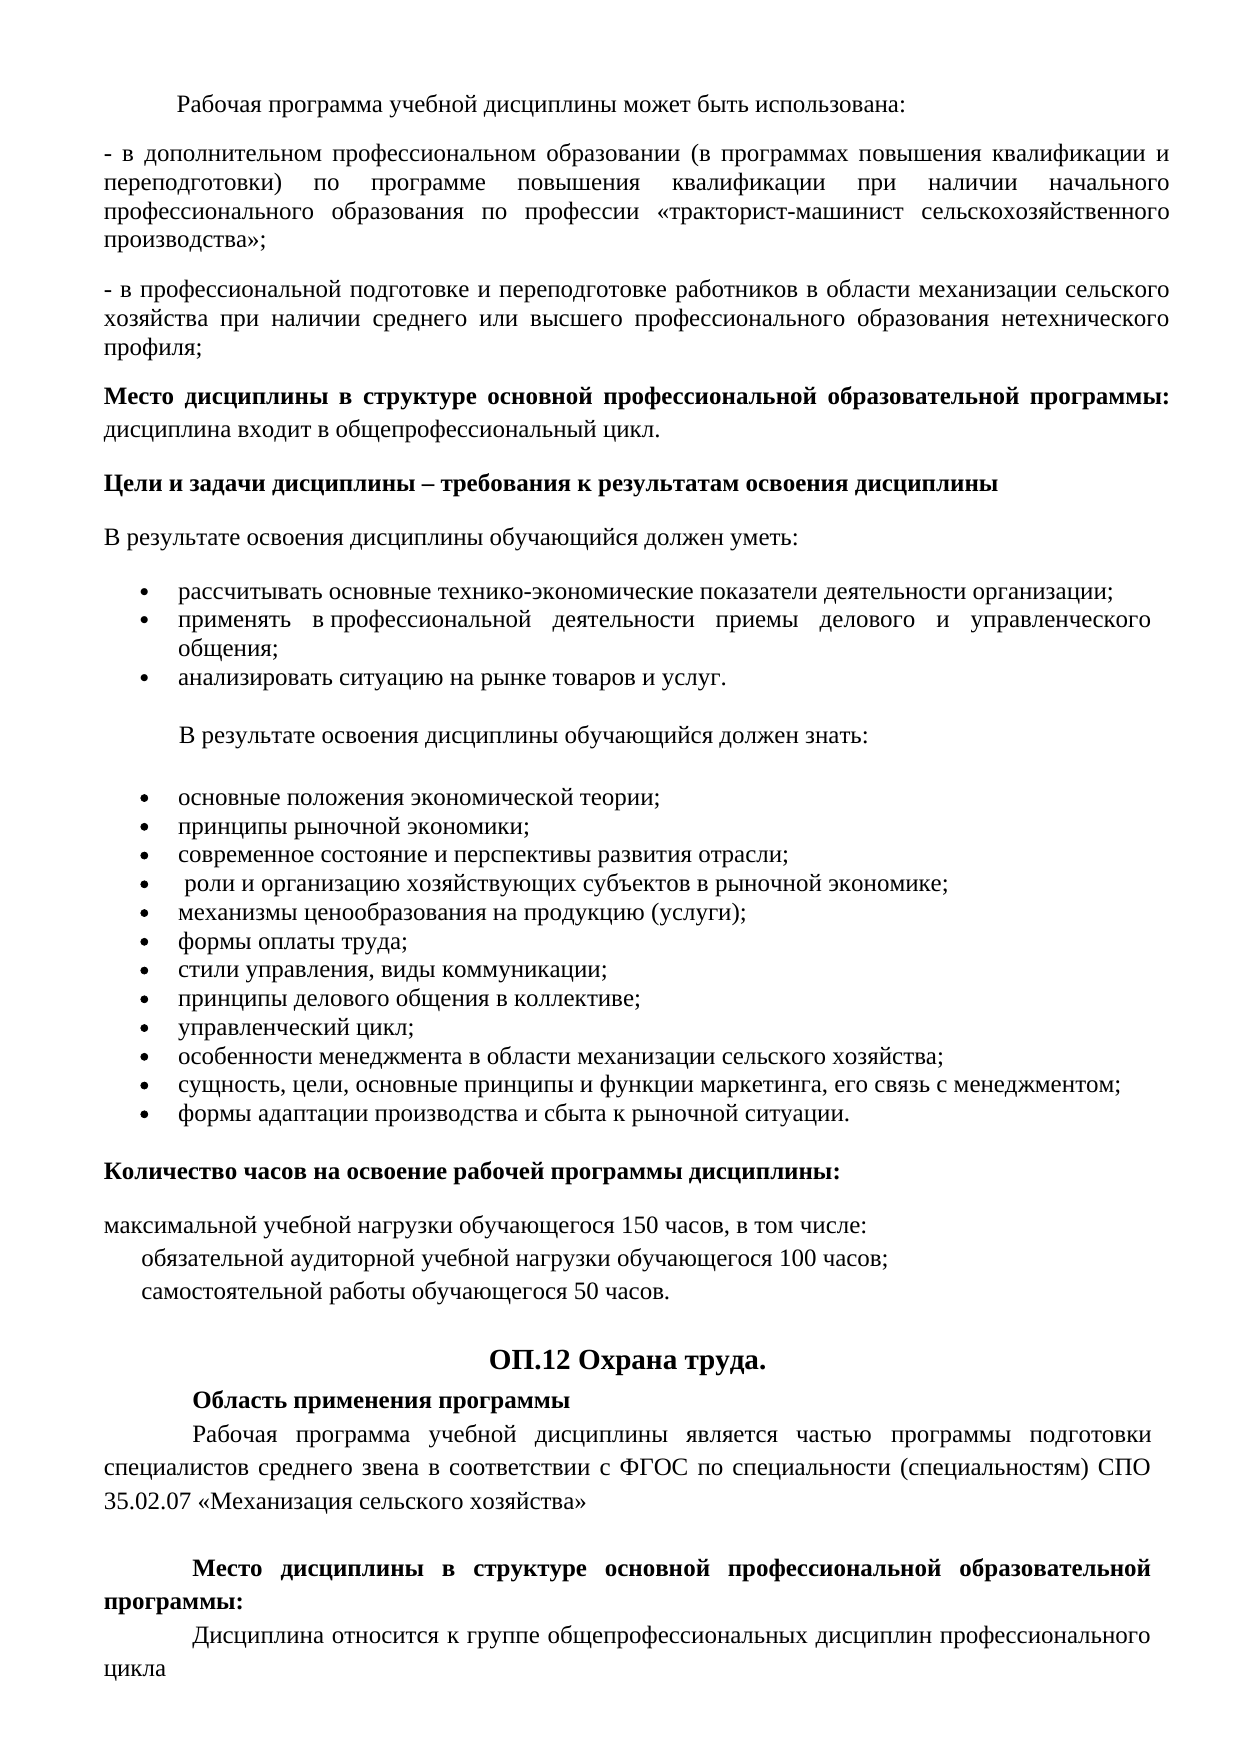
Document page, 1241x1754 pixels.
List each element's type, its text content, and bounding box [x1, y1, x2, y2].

text самостоятельной работы обучающегося 50 часов. [141, 1276, 1152, 1305]
text максимальной учебной нагрузки обучающегося 150 часов, в том числе: [103, 1210, 1152, 1239]
list анализировать ситуацию на рынке товаров и услуг. [141, 662, 1152, 691]
list принципы делового общения в коллективе; [141, 983, 1152, 1012]
text - в дополнительном профессиональном образовании (в программах повышения квалификации и переподготовки) по программе повышения квалификации при наличии начального профессионального образования по профессии «тракторист-машинист сельскохозяйственного производства»; [103, 138, 1170, 253]
list рассчитывать основные технико-экономические показатели деятельности организации; [141, 576, 1152, 604]
text В результате освоения дисциплины обучающийся должен знать: [178, 720, 1152, 749]
list роли и организацию хозяйствующих субъектов в рыночной экономике; [141, 868, 1152, 897]
list формы оплаты труда; [141, 926, 1152, 954]
text Область применения программы [103, 1382, 1152, 1415]
list применять в профессиональной деятельности приемы делового и управленческого общения; [141, 604, 1152, 662]
list основные положения экономической теории; [141, 782, 1152, 811]
list механизмы ценообразования на продукцию (услуги); [141, 897, 1152, 926]
list формы адаптации производства и сбыта к рыночной ситуации. [141, 1098, 1152, 1127]
list современное состояние и перспективы развития отрасли; [141, 839, 1152, 868]
text Место дисциплины в структуре основной профессиональной образовательной программы: [103, 1549, 1152, 1617]
text Рабочая программа учебной дисциплины является частью программы подготовки специалистов среднего звена в соответствии с ФГОС по специальности (специальностям) СПО 35.02.07 «Механизация сельского хозяйства» [103, 1415, 1152, 1516]
text - в профессиональной подготовке и переподготовке работников в области механизации сельского хозяйства при наличии среднего или высшего профессионального образования нетехнического профиля; [103, 274, 1170, 360]
text Цели и задачи дисциплины – требования к результатам освоения дисциплины [103, 468, 1152, 497]
list особенности менеджмента в области механизации сельского хозяйства; [141, 1041, 1152, 1069]
list стили управления, виды коммуникации; [141, 954, 1152, 983]
list принципы рыночной экономики; [141, 811, 1152, 839]
list сущность, цели, основные принципы и функции маркетинга, его связь с менеджментом; [141, 1069, 1152, 1098]
text обязательной аудиторной учебной нагрузки обучающегося 100 часов; [141, 1243, 1152, 1272]
text В результате освоения дисциплины обучающийся должен уметь: [103, 522, 1152, 551]
text Дисциплина относится к группе общепрофессиональных дисциплин профессионального цикла [103, 1617, 1152, 1684]
text Место дисциплины в структуре основной профессиональной образовательной программы: дисциплина входит в общепрофессиональный цикл. [103, 381, 1171, 443]
list управленческий цикл; [141, 1012, 1152, 1041]
text Рабочая программа учебной дисциплины может быть использована: [103, 89, 1170, 117]
text ОП.12 Охрана труда. [103, 1342, 1152, 1376]
text Количество часов на освоение рабочей программы дисциплины: [103, 1156, 1152, 1185]
